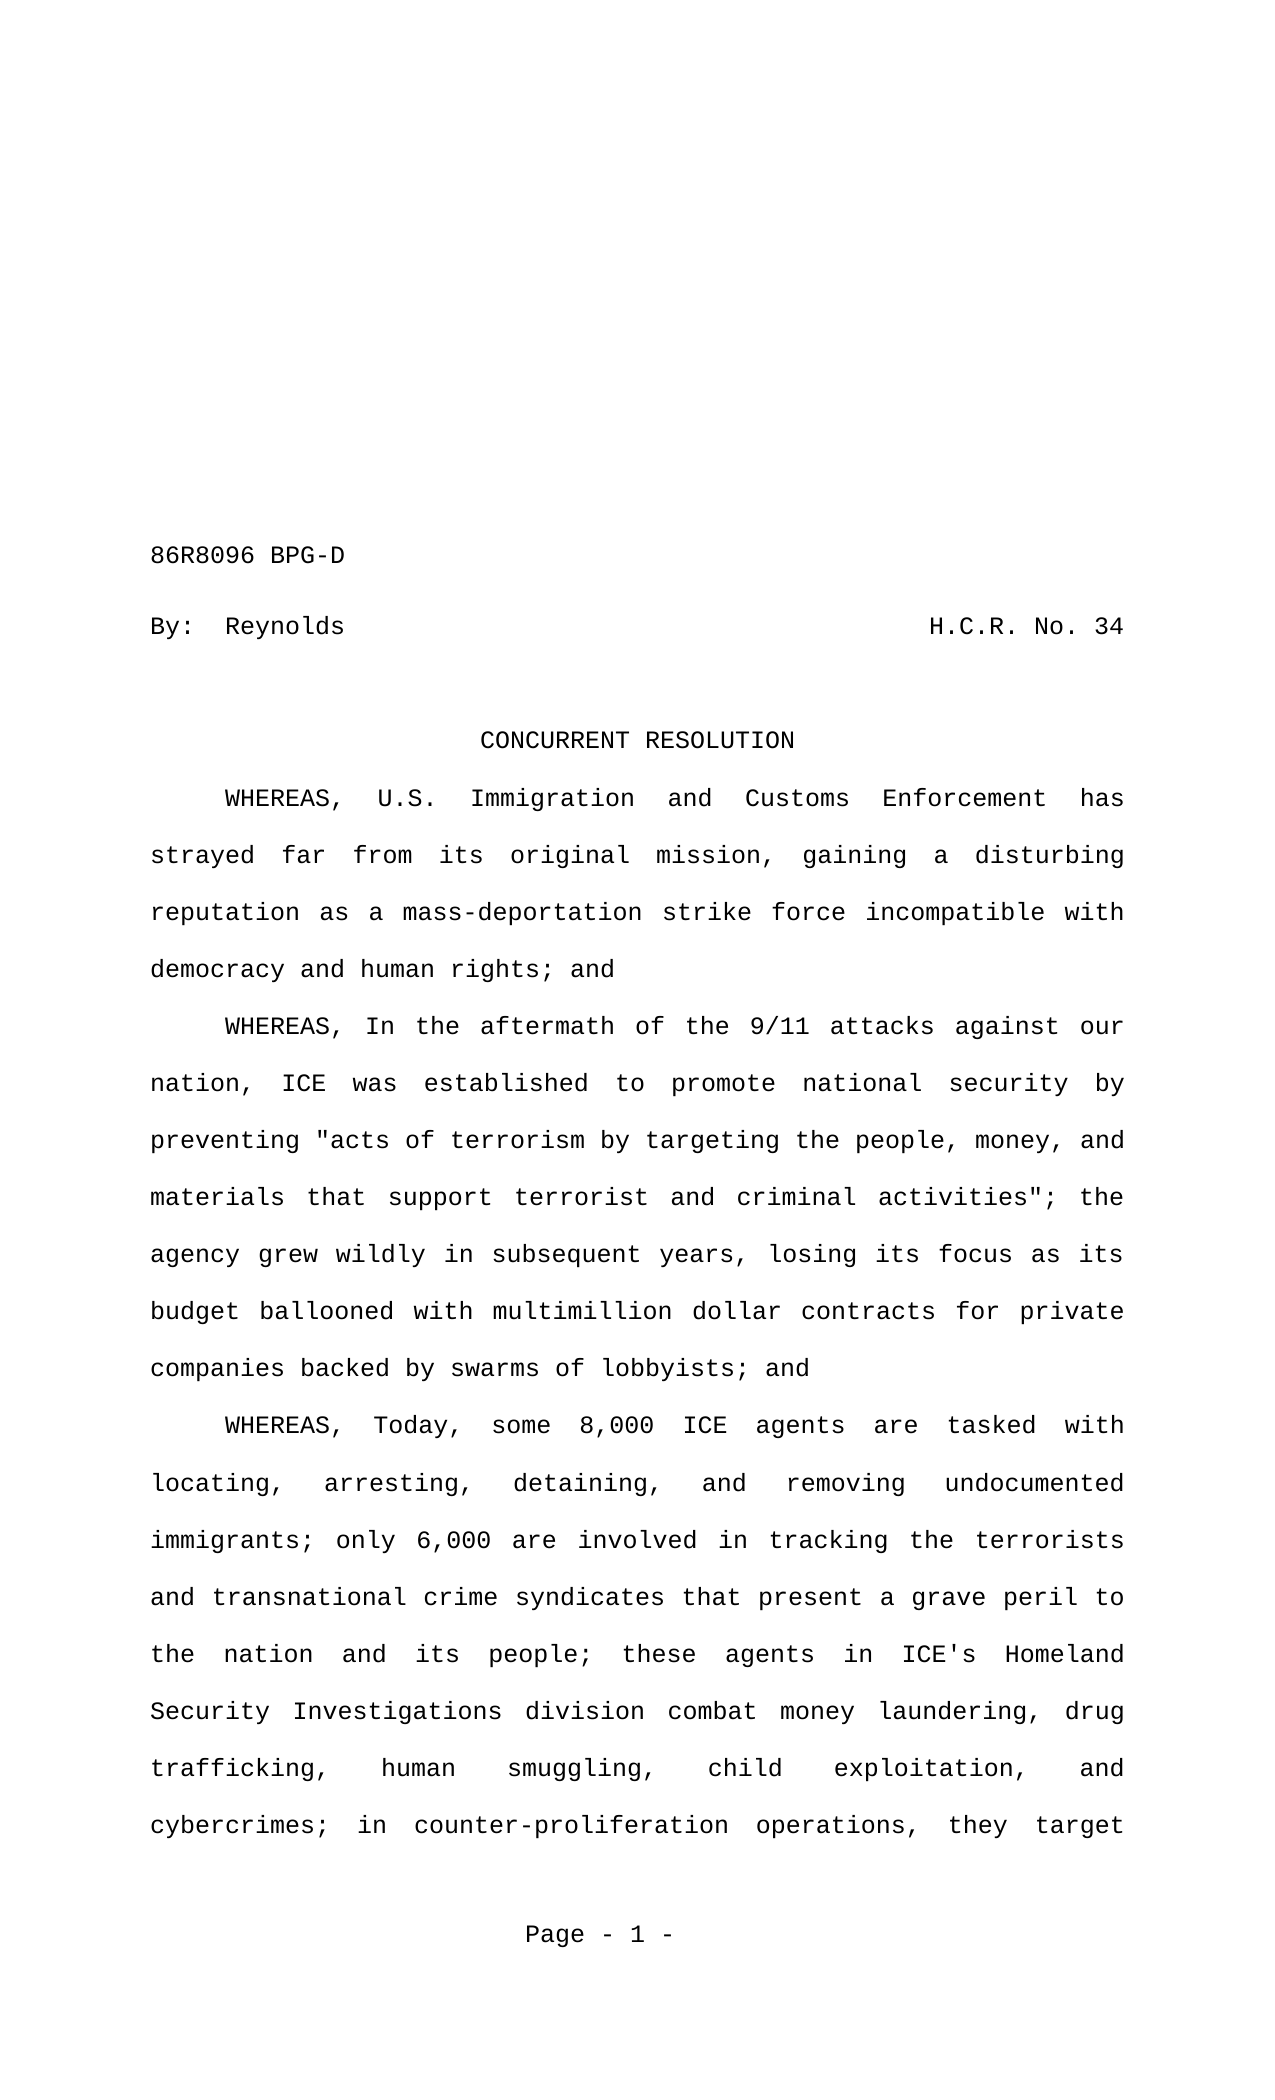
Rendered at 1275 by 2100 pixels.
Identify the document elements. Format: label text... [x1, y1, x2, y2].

text CONCURRENT RESOLUTION [150, 728, 1125, 756]
text 86R8096 BPG-D [150, 542, 1125, 571]
text WHEREAS, U.S. Immigration and Customs Enforcement has strayed far from its original mission, gaining a disturbing reputation as a mass-deportation strike force incompatible with democracy and human rights; and [150, 785, 1125, 985]
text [150, 1413, 1125, 1841]
text By: Reynolds H.C.R. No. 34 [150, 614, 1125, 642]
text WHEREAS, In the aftermath of the 9/11 attacks against our nation, ICE was established to promote national security by preventing "acts of terrorism by targeting the people, money, and materials that support terrorist and criminal activities"; the agency grew wildly in subsequent years, losing its focus as its budget ballooned with multimillion dollar contracts for private companies backed by swarms of lobbyists; and [150, 1013, 1125, 1384]
